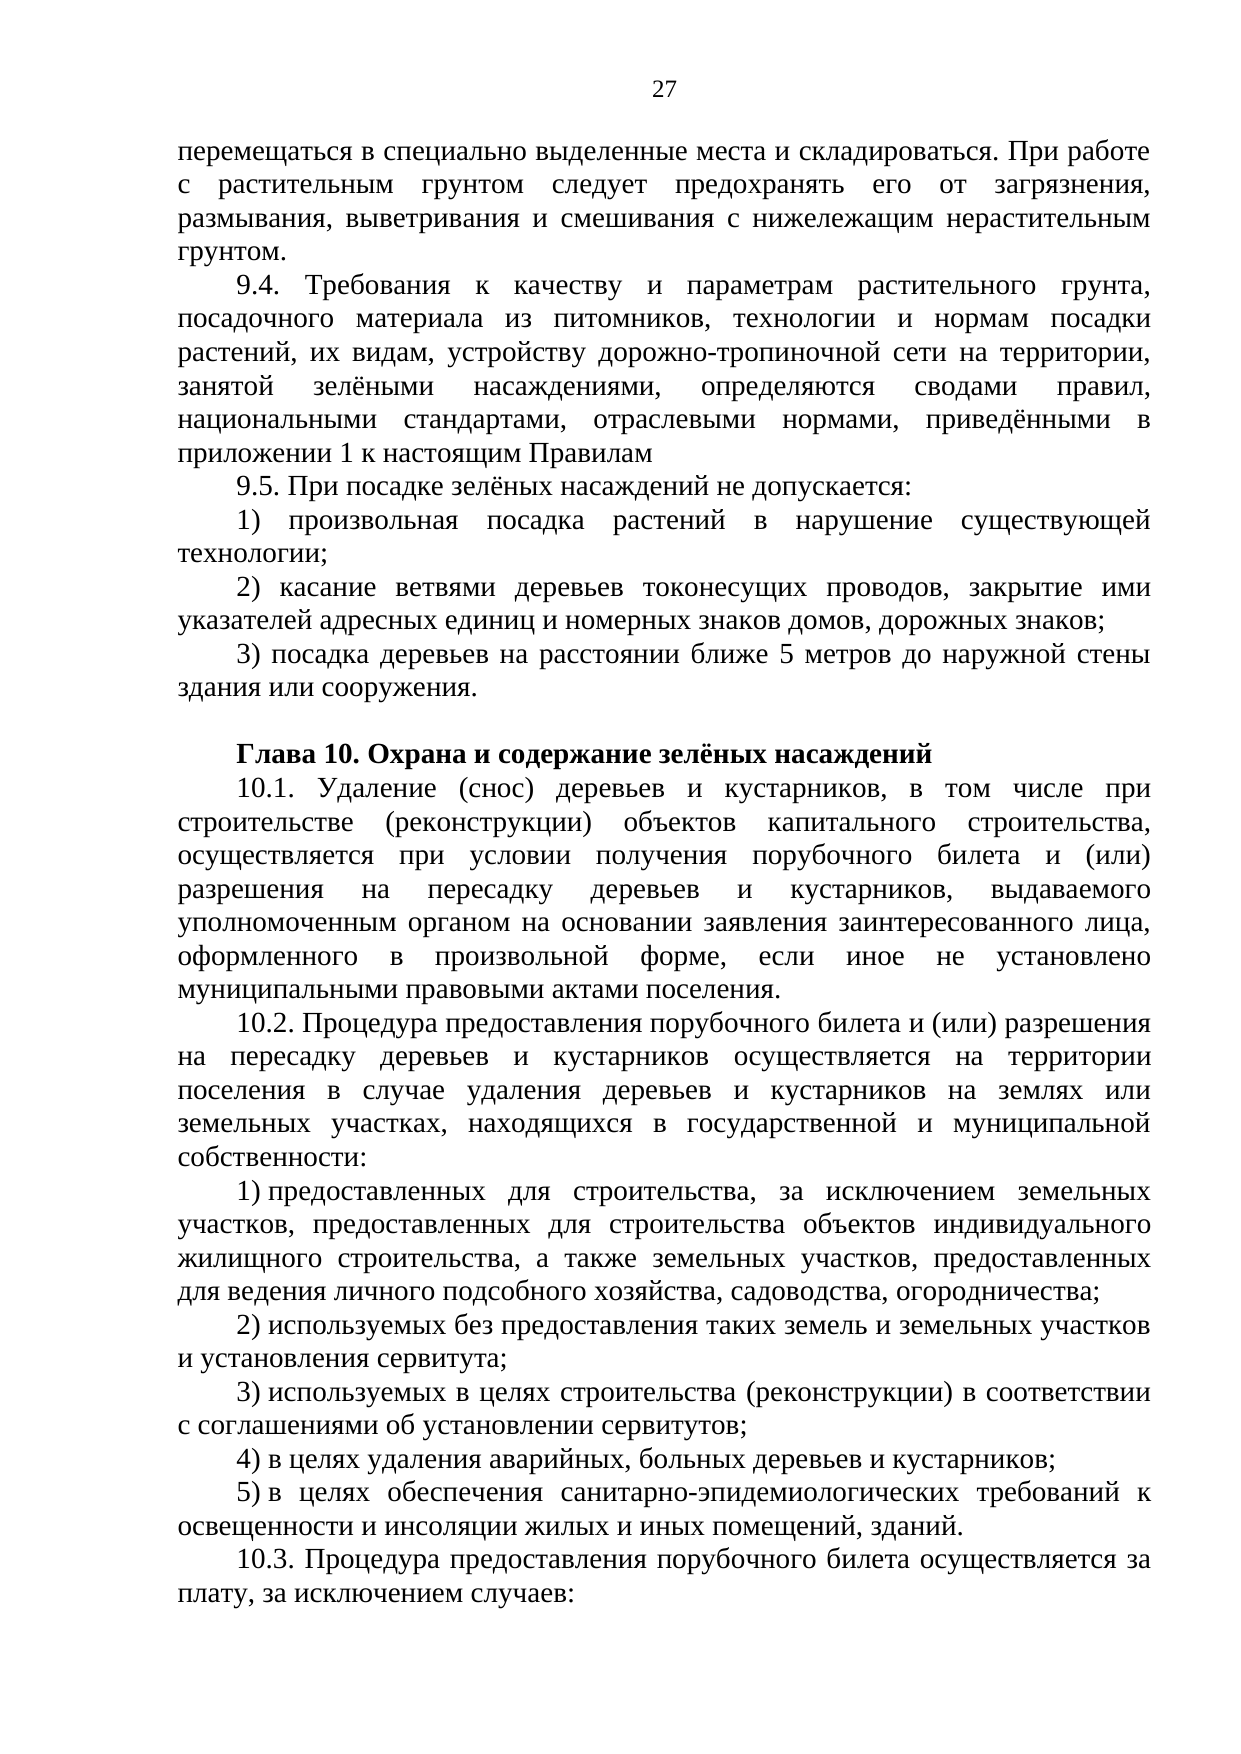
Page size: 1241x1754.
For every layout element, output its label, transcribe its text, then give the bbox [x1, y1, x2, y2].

text 9.4. Требования к качеству и параметрам растительного грунта, посадочного материала из питомников, технологии и нормам посадки растений, их видам, устройству дорожно-тропиночной сети на территории, занятой зелёными насаждениями, определяются сводами правил, национальными стандартами, отраслевыми нормами, приведёнными в приложении 1 к настоящим Правилам [177, 267, 1152, 468]
text Глава 10. Охрана и содержание зелёных насаждений [177, 737, 1152, 770]
text 10.2. Процедура предоставления порубочного билета и (или) разрешения на пересадку деревьев и кустарников осуществляется на территории поселения в случае удаления деревьев и кустарников на землях или земельных участках, находящихся в государственной и муниципальной собственности: [177, 1005, 1152, 1173]
text 2) используемых без предоставления таких земель и земельных участков и установления сервитута; [177, 1307, 1152, 1374]
text 5) в целях обеспечения санитарно-эпидемиологических требований к освещенности и инсоляции жилых и иных помещений, зданий. [177, 1474, 1152, 1542]
text 1) произвольная посадка растений в нарушение существующей технологии; [177, 502, 1152, 569]
text 4) в целях удаления аварийных, больных деревьев и кустарников; [177, 1441, 1152, 1474]
text 10.1. Удаление (снос) деревьев и кустарников, в том числе при строительстве (реконструкции) объектов капитального строительства, осуществляется при условии получения порубочного билета и (или) разрешения на пересадку деревьев и кустарников, выдаваемого уполномоченным органом на основании заявления заинтересованного лица, оформленного в произвольной форме, если иное не установлено муниципальными правовыми актами поселения. [177, 770, 1152, 1005]
text 10.3. Процедура предоставления порубочного билета осуществляется за плату, за исключением случаев: [177, 1542, 1152, 1609]
text 2) касание ветвями деревьев токонесущих проводов, закрытие ими указателей адресных единиц и номерных знаков домов, дорожных знаков; [177, 569, 1152, 636]
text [177, 133, 1152, 267]
text 1) предоставленных для строительства, за исключением земельных участков, предоставленных для строительства объектов индивидуального жилищного строительства, а также земельных участков, предоставленных для ведения личного подсобного хозяйства, садоводства, огородничества; [177, 1173, 1152, 1307]
text 3) посадка деревьев на расстоянии ближе 5 метров до наружной стены здания или сооружения. [177, 636, 1152, 703]
text 9.5. При посадке зелёных насаждений не допускается: [177, 468, 1152, 502]
text 3) используемых в целях строительства (реконструкции) в соответствии с соглашениями об установлении сервитутов; [177, 1374, 1152, 1441]
